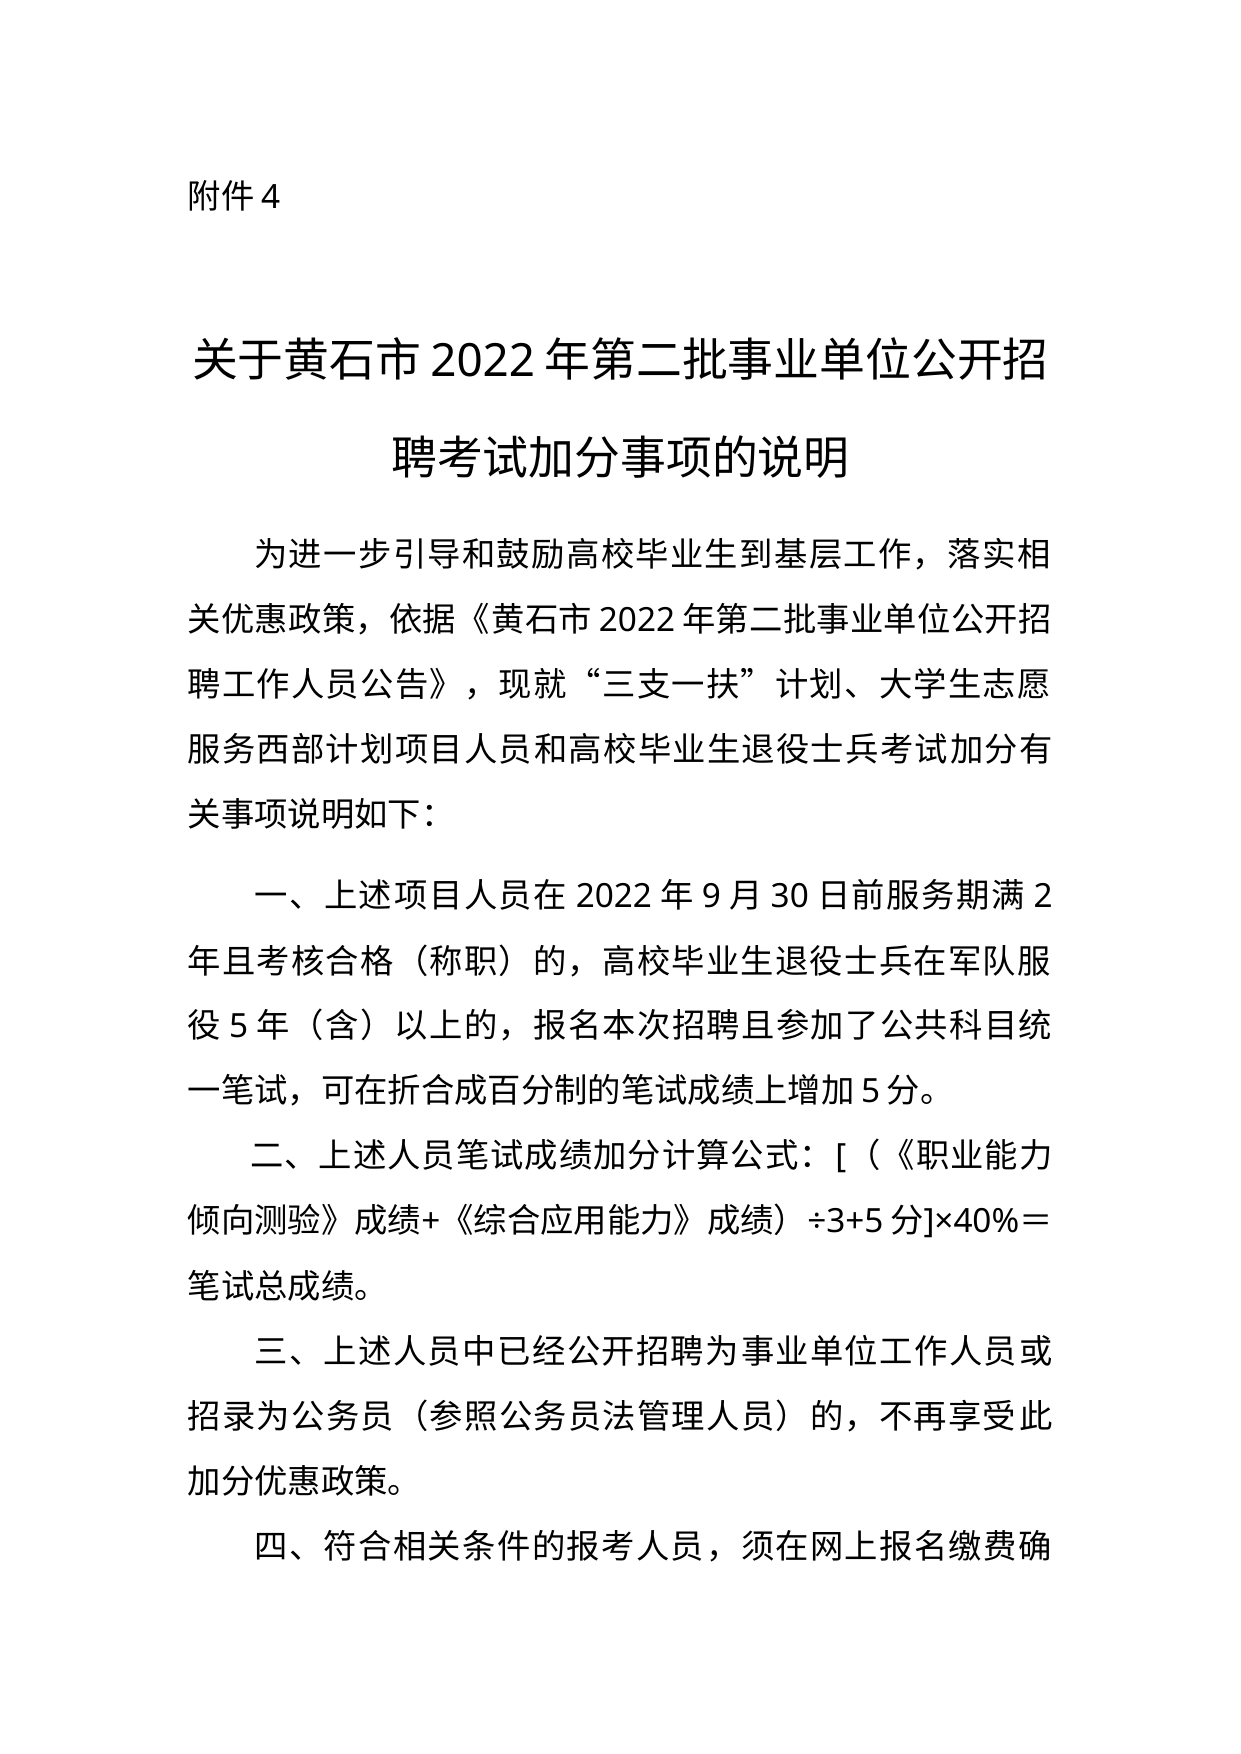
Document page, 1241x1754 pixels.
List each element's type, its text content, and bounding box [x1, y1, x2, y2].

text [187, 1511, 1053, 1576]
text 为进一步引导和鼓励高校毕业生到基层工作，落实相关优惠政策，依据《黄石市2022年第二批事业单位公开招聘工作人员公告》，现就“三支一扶”计划、大学生志愿服务西部计划项目人员和高校毕业生退役士兵考试加分有关事项说明如下： [187, 520, 1053, 845]
text 三、上述人员中已经公开招聘为事业单位工作人员或招录为公务员（参照公务员法管理人员）的，不再享受此加分优惠政策。 [187, 1316, 1053, 1511]
text 一、上述项目人员在2022年9月30日前服务期满2年且考核合格（称职）的，高校毕业生退役士兵在军队服役5年（含）以上的，报名本次招聘且参加了公共科目统一笔试，可在折合成百分制的笔试成绩上增加5分。 [187, 861, 1053, 1121]
text 关于黄石市2022年第二批事业单位公开招聘考试加分事项的说明 [187, 308, 1053, 503]
text 二、上述人员笔试成绩加分计算公式：[（《职业能力倾向测验》成绩+《综合应用能力》成绩）÷3+5分]×40%＝笔试总成绩。 [187, 1121, 1053, 1316]
text 附件4 [187, 162, 1053, 227]
